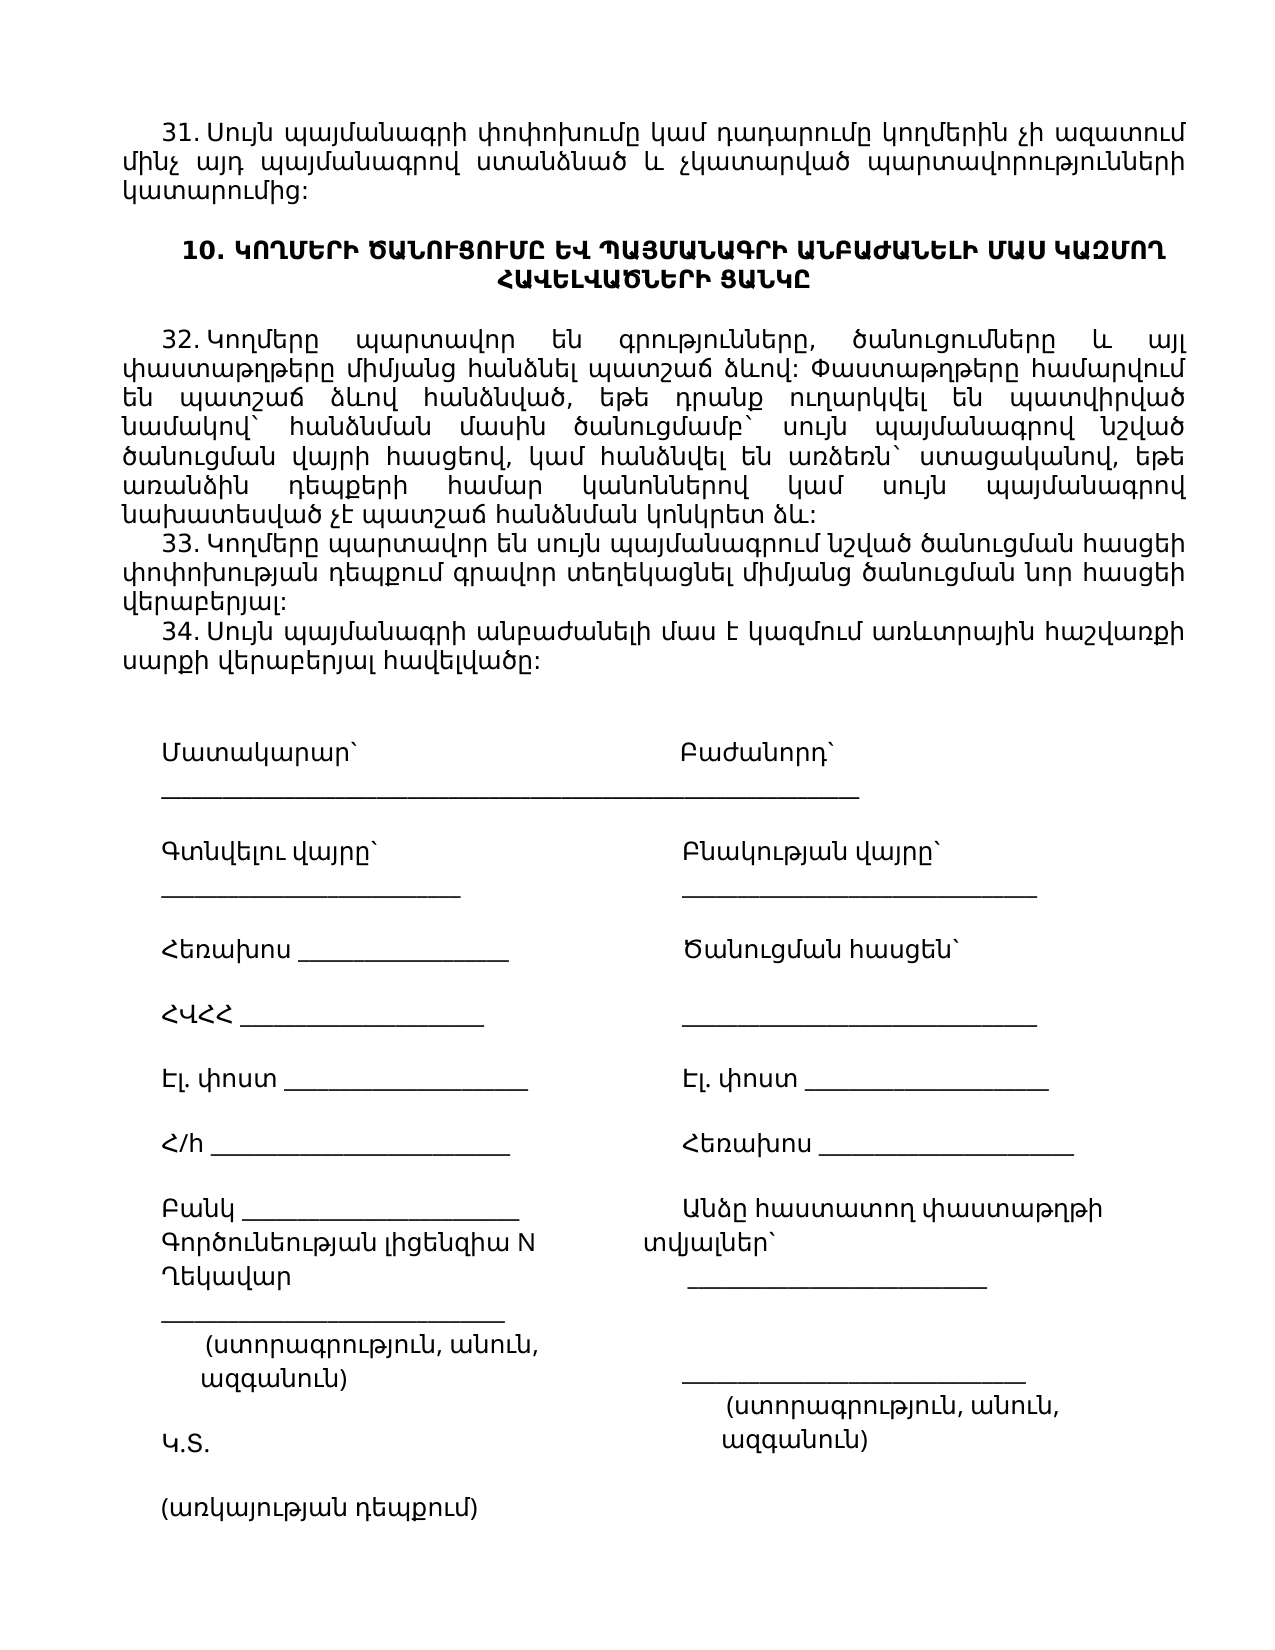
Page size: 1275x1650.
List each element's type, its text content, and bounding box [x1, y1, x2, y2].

list Կողմերը պարտավոր են սույն պայմանագրում նշված ծանուցման հասցեի փոփոխության դեպքում գրավոր տեղեկացնել միմյանց ծանուցման նոր հասցեի վերաբերյալ: [122, 529, 1186, 617]
list Սույն պայմանագրի անբաժանելի մաս է կազմում առևտրային հաշվառքի սարքի վերաբերյալ հավելվածը: [122, 617, 1186, 675]
text 10. ԿՈՂՄԵՐԻ ԾԱՆՈՒՑՈՒՄԸ ԵՎ ՊԱՅՄԱՆԱԳՐԻ ԱՆԲԱԺԱՆԵԼԻ ՄԱՍ ԿԱԶՄՈՂ ՀԱՎԵԼՎԱԾՆԵՐԻ ՑԱՆԿԸ [122, 236, 1186, 294]
table_header Բնակության վայրը` ________________________________ Ծանուցման հասցեն` ________________________________ Էլ. փոստ ______________________ Հեռախոս _______________________ Անձը հաստատող փաստաթղթի տվյալներ` ___________________________ _______________________________ (ստորագրություն, անուն, ազգանուն) [643, 833, 1186, 1524]
table_header Գտնվելու վայրը` ___________________________ Հեռախոս ___________________ ՀՎՀՀ ______________________ Էլ. փոստ ______________________ Հ/հ ___________________________ Բանկ _________________________ Գործունեության լիցենզիա N Ղեկավար _______________________________ (ստորագրություն, անուն, ազգանուն) Կ.Տ. (առկայության դեպքում) [122, 833, 643, 1524]
text ____________________________________________________________________ [122, 769, 1186, 803]
list Սույն պայմանագրի փոփոխումը կամ դադարումը կողմերին չի ազատում մինչ այդ պայմանագրով ստանձնած և չկատարված պարտավորությունների կատարումից: [122, 118, 1186, 206]
list Կողմերը պարտավոր են գրությունները, ծանուցումները և այլ փաստաթղթերը միմյանց հանձնել պատշաճ ձևով: Փաստաթղթերը համարվում են պատշաճ ձևով հանձնված, եթե դրանք ուղարկվել են պատվիրված նամակով` հանձնման մասին ծանուցմամբ` սույն պայմանագրով նշված ծանուցման վայրի հասցեով, կամ հանձնվել են առձեռն` ստացականով, եթե առանձին դեպքերի համար կանոններով կամ սույն պայմանագրով նախատեսված չէ պատշաճ հանձնման կոնկրետ ձև: [122, 325, 1186, 529]
table_header Մատակարար` [122, 735, 641, 769]
table_header Բաժանորդ` [641, 735, 1186, 769]
